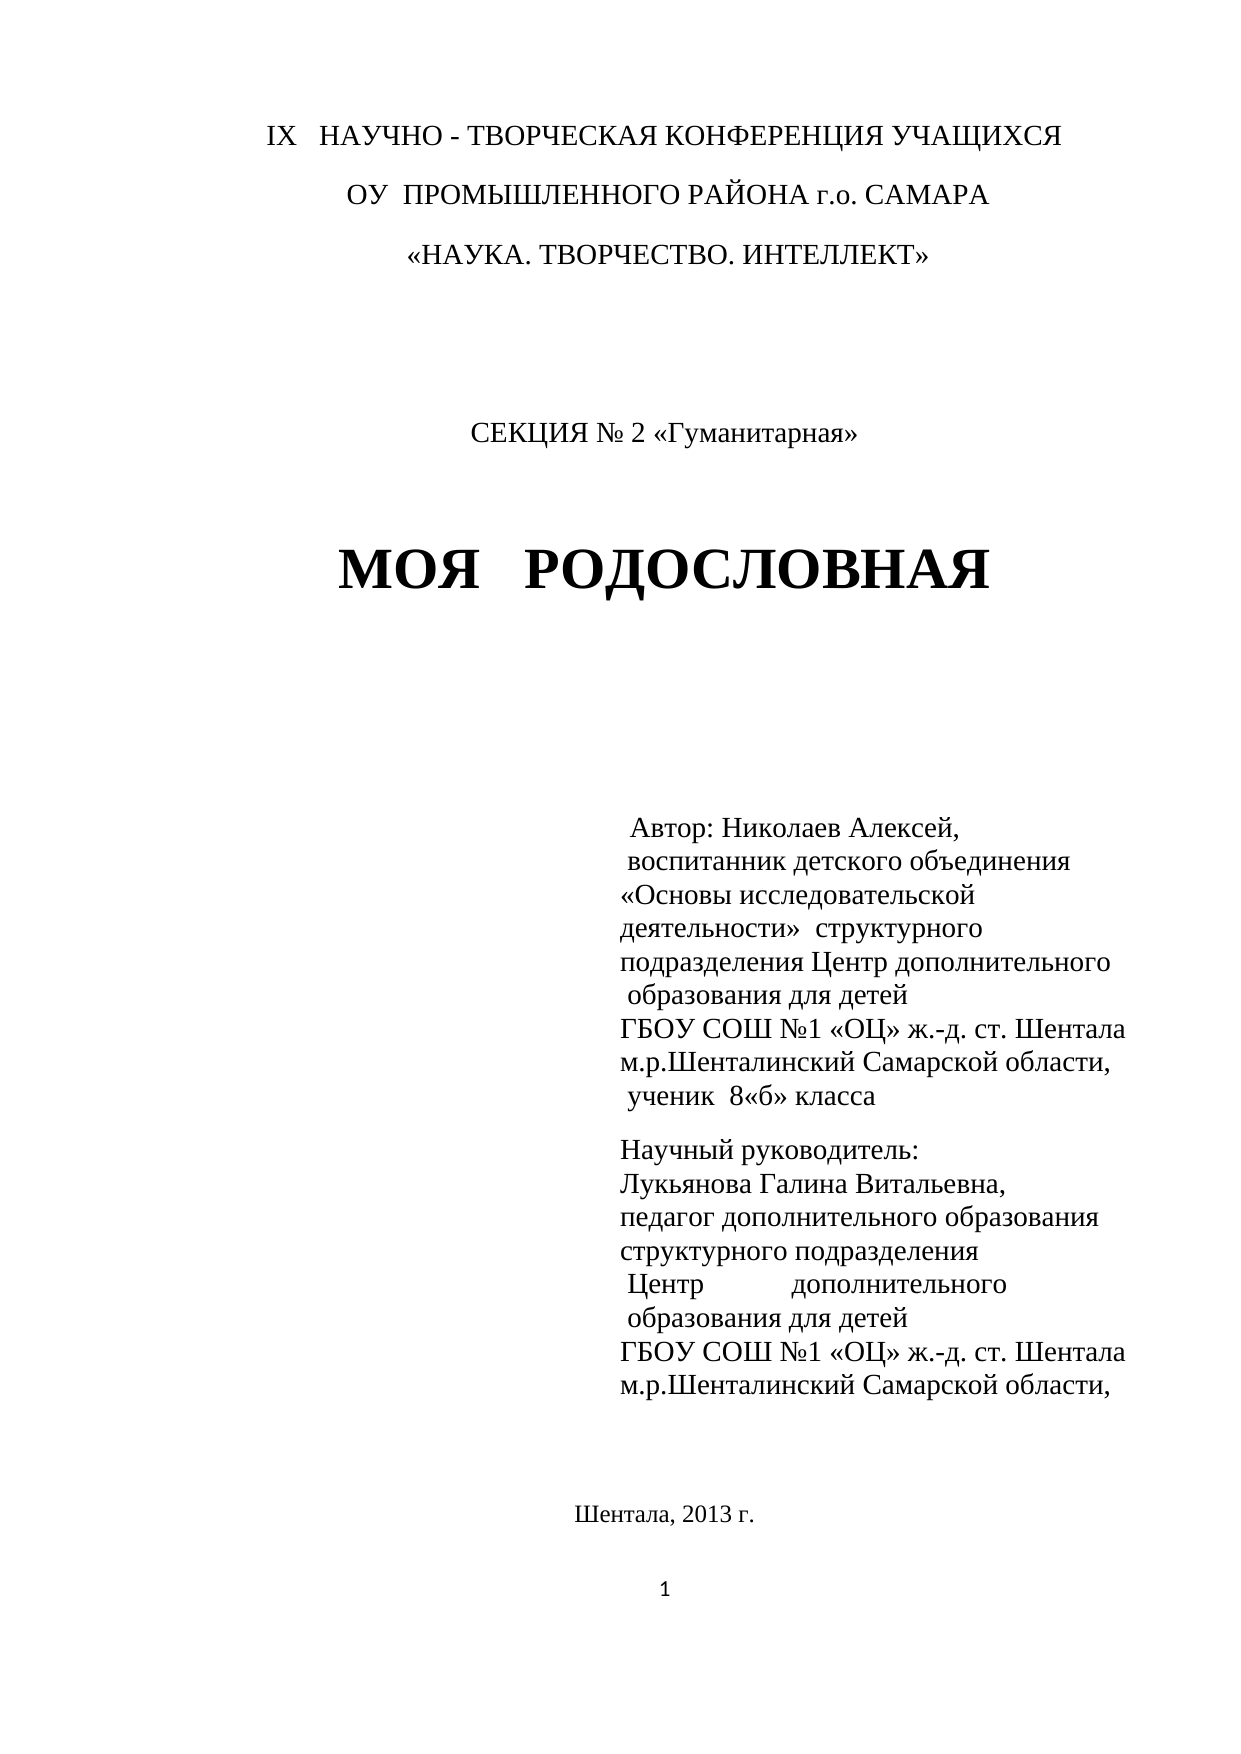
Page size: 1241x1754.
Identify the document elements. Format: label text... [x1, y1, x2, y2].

text Автор: Николаев Алексей, [177, 810, 1152, 843]
text Научный руководитель: [620, 1132, 1152, 1166]
text СЕКЦИЯ № 2 «Гуманитарная» [177, 415, 1152, 448]
text образования для детей [546, 1300, 1152, 1334]
text м.р.Шенталинский Самарской области, [546, 1044, 1152, 1078]
text м.р.Шенталинский Самарской области, [546, 1367, 1152, 1401]
text ГБОУ СОШ №1 «ОЦ» ж.-д. ст. Шентала [546, 1334, 1152, 1367]
text ученик 8«б» класса [546, 1078, 1152, 1112]
text образования для детей [546, 977, 1152, 1011]
text педагог дополнительного образования [546, 1199, 1152, 1233]
text Центр дополнительного [546, 1267, 1152, 1300]
text «НАУКА. ТВОРЧЕСТВО. ИНТЕЛЛЕКТ» [177, 237, 1152, 270]
text ОУ ПРОМЫШЛЕННОГО РАЙОНА г.о. САМАРА [177, 177, 1152, 211]
text IX НАУЧНО - ТВОРЧЕСКАЯ КОНФЕРЕНЦИЯ УЧАЩИХСЯ [177, 118, 1152, 152]
text «Основы исследовательской деятельности» структурного подразделения Центр дополнительного [620, 877, 1152, 977]
text Шентала, . [177, 1499, 1152, 1528]
text воспитанник детского объединения [620, 843, 1152, 877]
text структурного подразделения [546, 1233, 1152, 1267]
text Лукьянова Галина Витальевна, [546, 1166, 1152, 1199]
text МОЯ РОДОСЛОВНАЯ [177, 534, 1152, 601]
text ГБОУ СОШ №1 «ОЦ» ж.-д. ст. Шентала [546, 1011, 1152, 1044]
